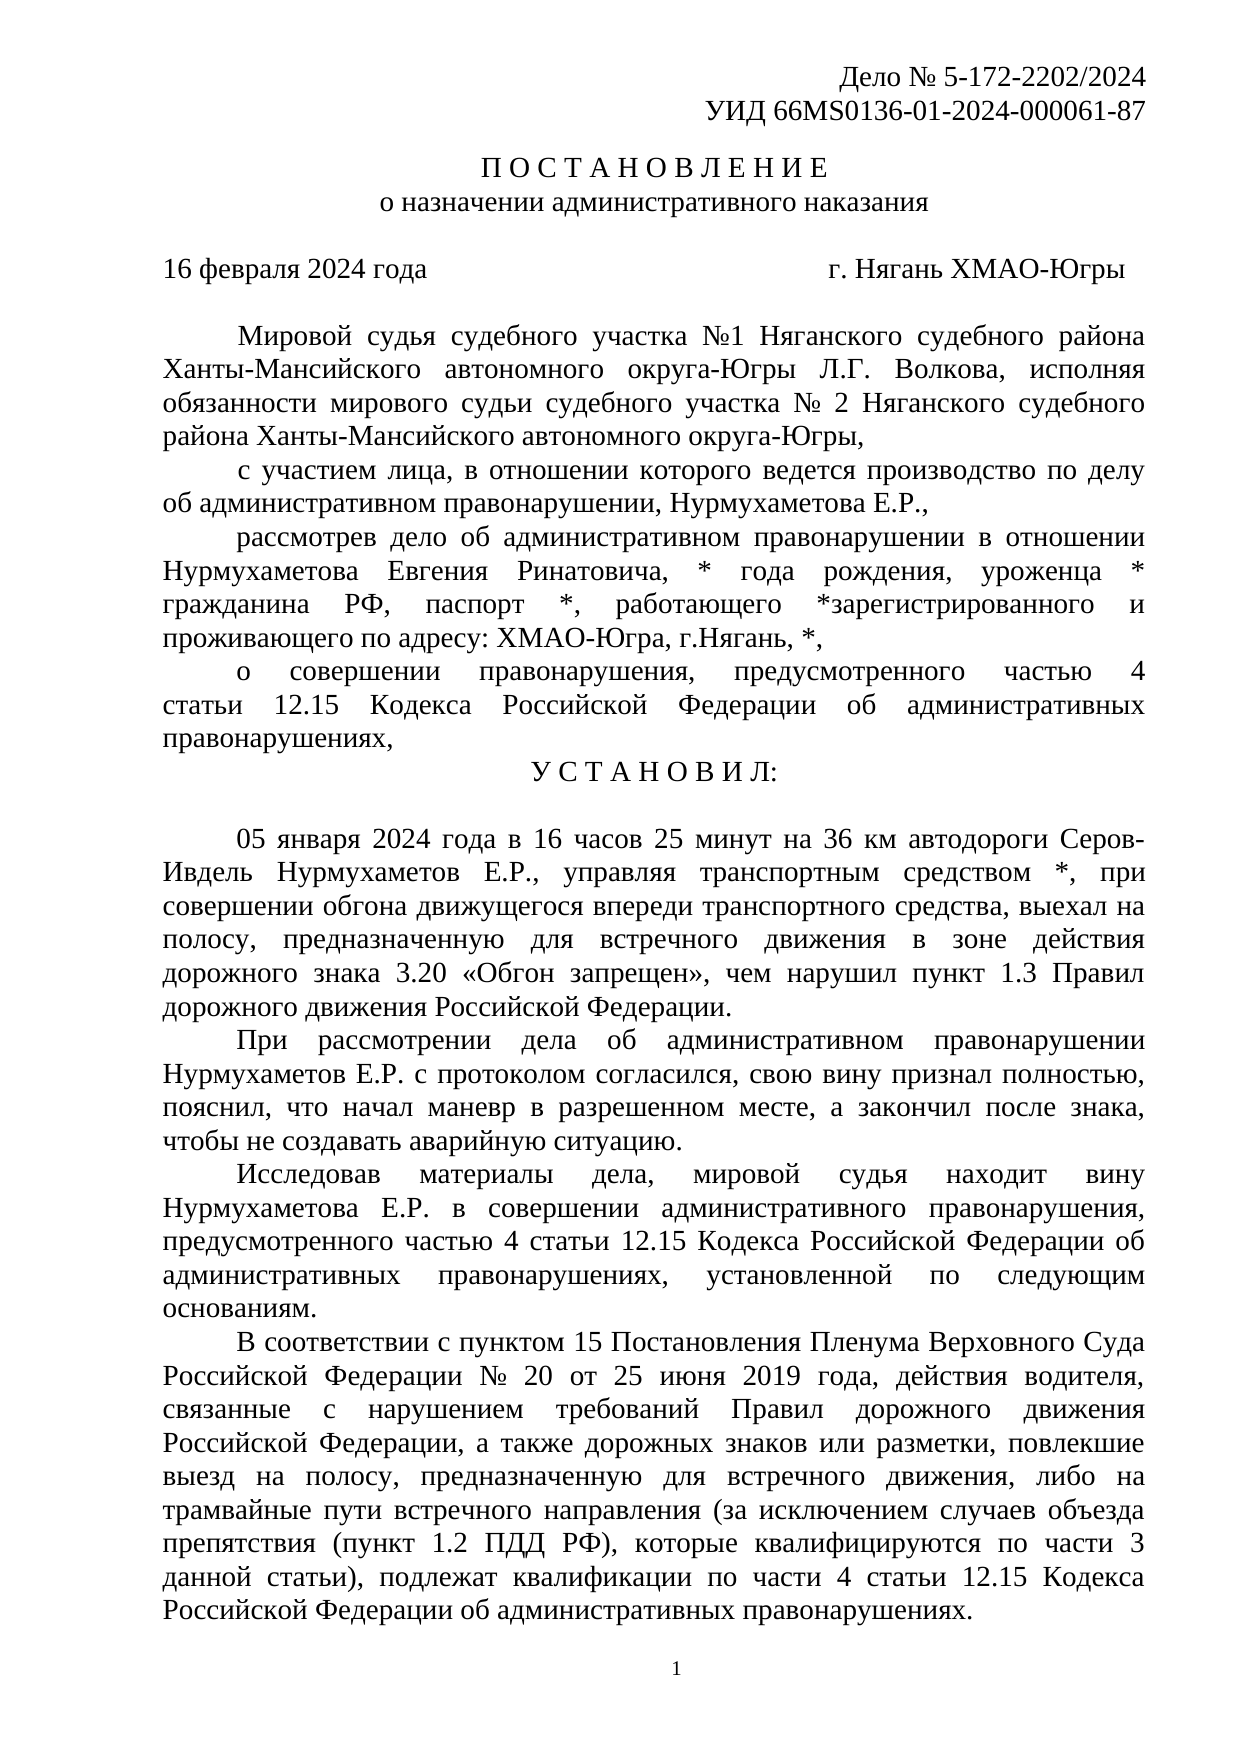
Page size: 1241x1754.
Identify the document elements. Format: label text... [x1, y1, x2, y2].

text о совершении правонарушения, предусмотренного частью 4 статьи 12.15 Кодекса Российской Федерации об административных правонарушениях, [162, 653, 1146, 754]
text При рассмотрении дела об административном правонарушении Нурмухаметов Е.Р. с протоколом согласился, свою вину признал полностью, пояснил, что начал маневр в разрешенном месте, а закончил после знака, чтобы не создавать аварийную ситуацию. [162, 1022, 1146, 1156]
text Исследовав материалы дела, мировой судья находит вину Нурмухаметова Е.Р. в совершении административного правонарушения, предусмотренного частью 4 статьи 12.15 Кодекса Российской Федерации об административных правонарушениях, установленной по следующим основаниям. [162, 1156, 1146, 1324]
text Дело № 5-172-2202/2024 [162, 59, 1146, 93]
text 05 января 2024 года в 16 часов 25 минут на 36 км автодороги Серов-Ивдель Нурмухаметов Е.Р., управляя транспортным средством *, при совершении обгона движущегося впереди транспортного средства, выехал на полосу, предназначенную для встречного движения в зоне действия дорожного знака 3.20 «Обгон запрещен», чем нарушил пункт 1.3 Правил дорожного движения Российской Федерации. [162, 821, 1146, 1022]
text УИД 66MS0136-01-2024-000061-87 [162, 93, 1146, 126]
text 16 февраля 2024 года г. Нягань ХМАО-Югры [162, 251, 1146, 284]
text У С Т А Н О В И Л: [162, 754, 1146, 787]
text рассмотрев дело об административном правонарушении в отношении Нурмухаметова Евгения Ринатовича, * года рождения, уроженца * гражданина РФ, паспорт *, работающего *зарегистрированного и проживающего по адресу: ХМАО-Югра, г.Нягань, *, [162, 519, 1146, 653]
text П О С Т А Н О В Л Е Н И Е [162, 150, 1146, 184]
text с участием лица, в отношении которого ведется производство по делу об административном правонарушении, Нурмухаметова Е.Р., [162, 452, 1146, 519]
text В соответствии с пунктом 15 Постановления Пленума Верховного Суда Российской Федерации № 20 от 25 июня 2019 года, действия водителя, связанные с нарушением требований Правил дорожного движения Российской Федерации, а также дорожных знаков или разметки, повлекшие выезд на полосу, предназначенную для встречного движения, либо на трамвайные пути встречного направления (за исключением случаев объезда препятствия (пункт 1.2 ПДД РФ), которые квалифицируются по части 3 данной статьи), подлежат квалификации по части 4 статьи 12.15 Кодекса Российской Федерации об административных правонарушениях. [162, 1324, 1146, 1626]
text Мировой судья судебного участка №1 Няганского судебного района Ханты-Мансийского автономного округа-Югры Л.Г. Волкова, исполняя обязанности мирового судьи судебного участка № 2 Няганского судебного района Ханты-Мансийского автономного округа-Югры, [162, 318, 1146, 452]
text о назначении административного наказания [162, 184, 1146, 217]
